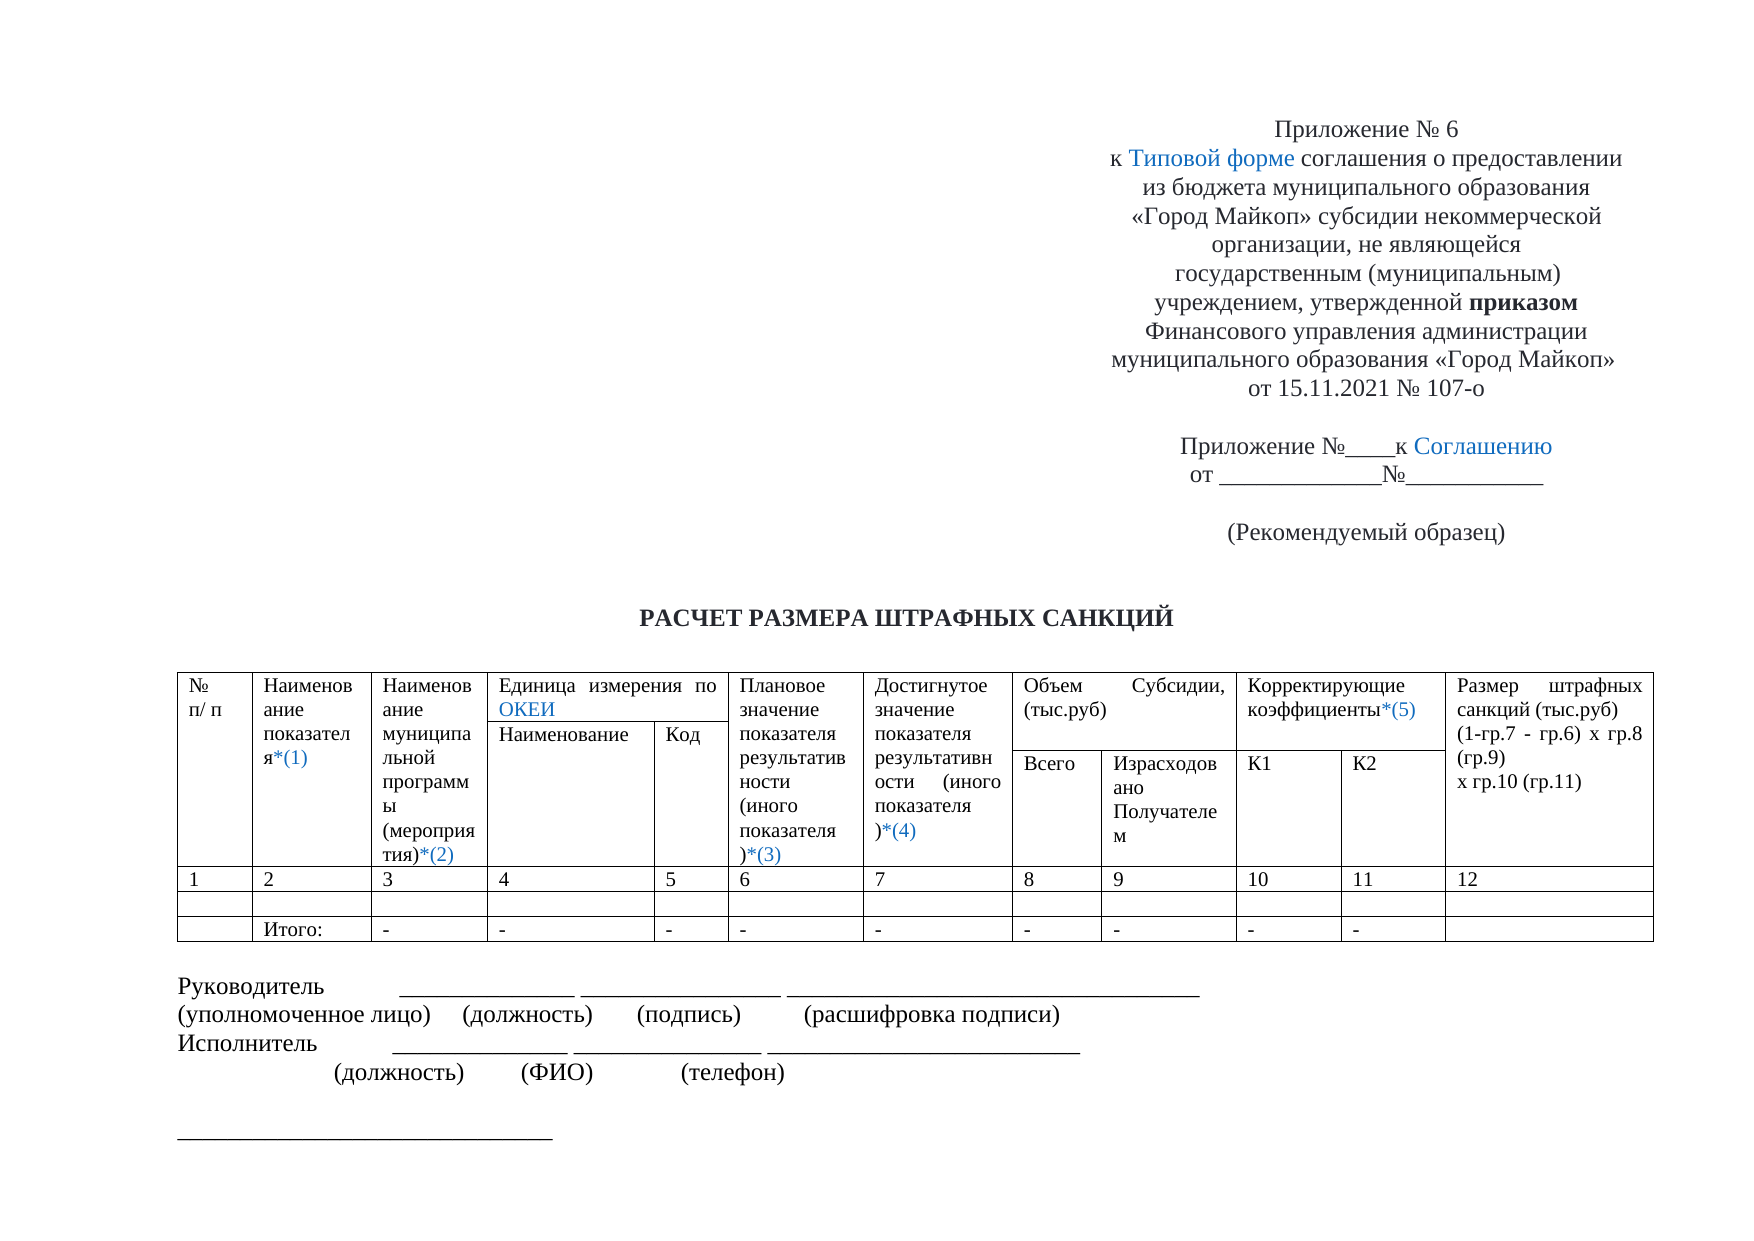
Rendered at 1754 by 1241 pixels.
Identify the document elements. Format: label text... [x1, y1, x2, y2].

table_cell К2 [1342, 751, 1445, 866]
table_cell [1342, 892, 1445, 916]
table_cell Наименование [488, 722, 654, 866]
text ______________________________ [177, 1114, 1636, 1143]
table_cell К1 [1237, 751, 1341, 866]
table_cell [729, 892, 863, 916]
table_cell - [1013, 917, 1101, 941]
table_cell [178, 892, 252, 916]
table_cell - [1102, 917, 1236, 941]
table_cell 11 [1342, 867, 1445, 891]
table_cell Израсходовано Получателем [1102, 751, 1236, 866]
subtitle РАСЧЕТ РАЗМЕРА ШТРАФНЫХ САНКЦИЙ [177, 603, 1636, 632]
table_cell [655, 892, 728, 916]
table_cell 7 [864, 867, 1012, 891]
text (должность) (ФИО) (телефон) [177, 1057, 1636, 1086]
table_cell 1 [178, 867, 252, 891]
table_cell [178, 917, 252, 941]
table_cell - [729, 917, 863, 941]
table_header Плановое значение показателя результативности (иного показателя)*(3) [729, 673, 863, 866]
table_cell [1446, 892, 1653, 916]
table_cell 5 [655, 867, 728, 891]
table_cell - [864, 917, 1012, 941]
table_cell [253, 892, 371, 916]
table_cell 4 [488, 867, 654, 891]
text Исполнитель ______________ _______________ _________________________ [177, 1028, 1636, 1057]
table_cell [1237, 892, 1341, 916]
table_cell 3 [372, 867, 487, 891]
table_header Приложение № 6 к Типовой форме соглашения о предоставлении из бюджета муниципального образования «Город Майкоп» субсидии некоммерческой организации, не являющейся государственным (муниципальным) учреждением, утвержденной приказом Финансового управления администрации муниципального образования «Город Майкоп» от 15.11.2021 № 107-о Приложение №____к Соглашению от _____________№___________ (Рекомендуемый образец) [1096, 115, 1636, 574]
table_cell Всего [1013, 751, 1101, 866]
table_header Размер штрафных санкций (тыс.руб) (1-гр.7 - гр.6) х гр.8 (гр.9) х гр.10 (гр.11) [1446, 673, 1653, 866]
table_cell Код [655, 722, 728, 866]
table_cell 9 [1102, 867, 1236, 891]
table_cell Итого: [253, 917, 371, 941]
text Руководитель ______________ ________________ _________________________________ [177, 971, 1636, 999]
table_cell 8 [1013, 867, 1101, 891]
text (уполномоченное лицо) (должность) (подпись) (расшифровка подписи) [177, 999, 1636, 1028]
table_header Наименование муниципальной программы (мероприятия)*(2) [372, 673, 487, 866]
table_cell 12 [1446, 867, 1653, 891]
table_header Достигнутое значение показателя результативности (иного показателя)*(4) [864, 673, 1012, 866]
table_cell [488, 892, 654, 916]
table_cell - [1237, 917, 1341, 941]
table_cell - [1342, 917, 1445, 941]
table_cell [1013, 892, 1101, 916]
table_header Корректирующие коэффициенты*(5) [1237, 673, 1445, 750]
table_header Наименование показателя*(1) [253, 673, 371, 866]
table_cell 6 [729, 867, 863, 891]
table_cell [864, 892, 1012, 916]
table_cell [1446, 917, 1653, 941]
table_header Объем Субсидии, (тыс.руб) [1013, 673, 1236, 750]
table_cell - [655, 917, 728, 941]
table_header № п/ п [178, 673, 252, 866]
table_cell [1102, 892, 1236, 916]
table_cell 10 [1237, 867, 1341, 891]
table_cell [372, 892, 487, 916]
table_cell - [372, 917, 487, 941]
table_header Единица измерения по ОКЕИ [488, 673, 728, 721]
table_cell 2 [253, 867, 371, 891]
table_cell - [488, 917, 654, 941]
